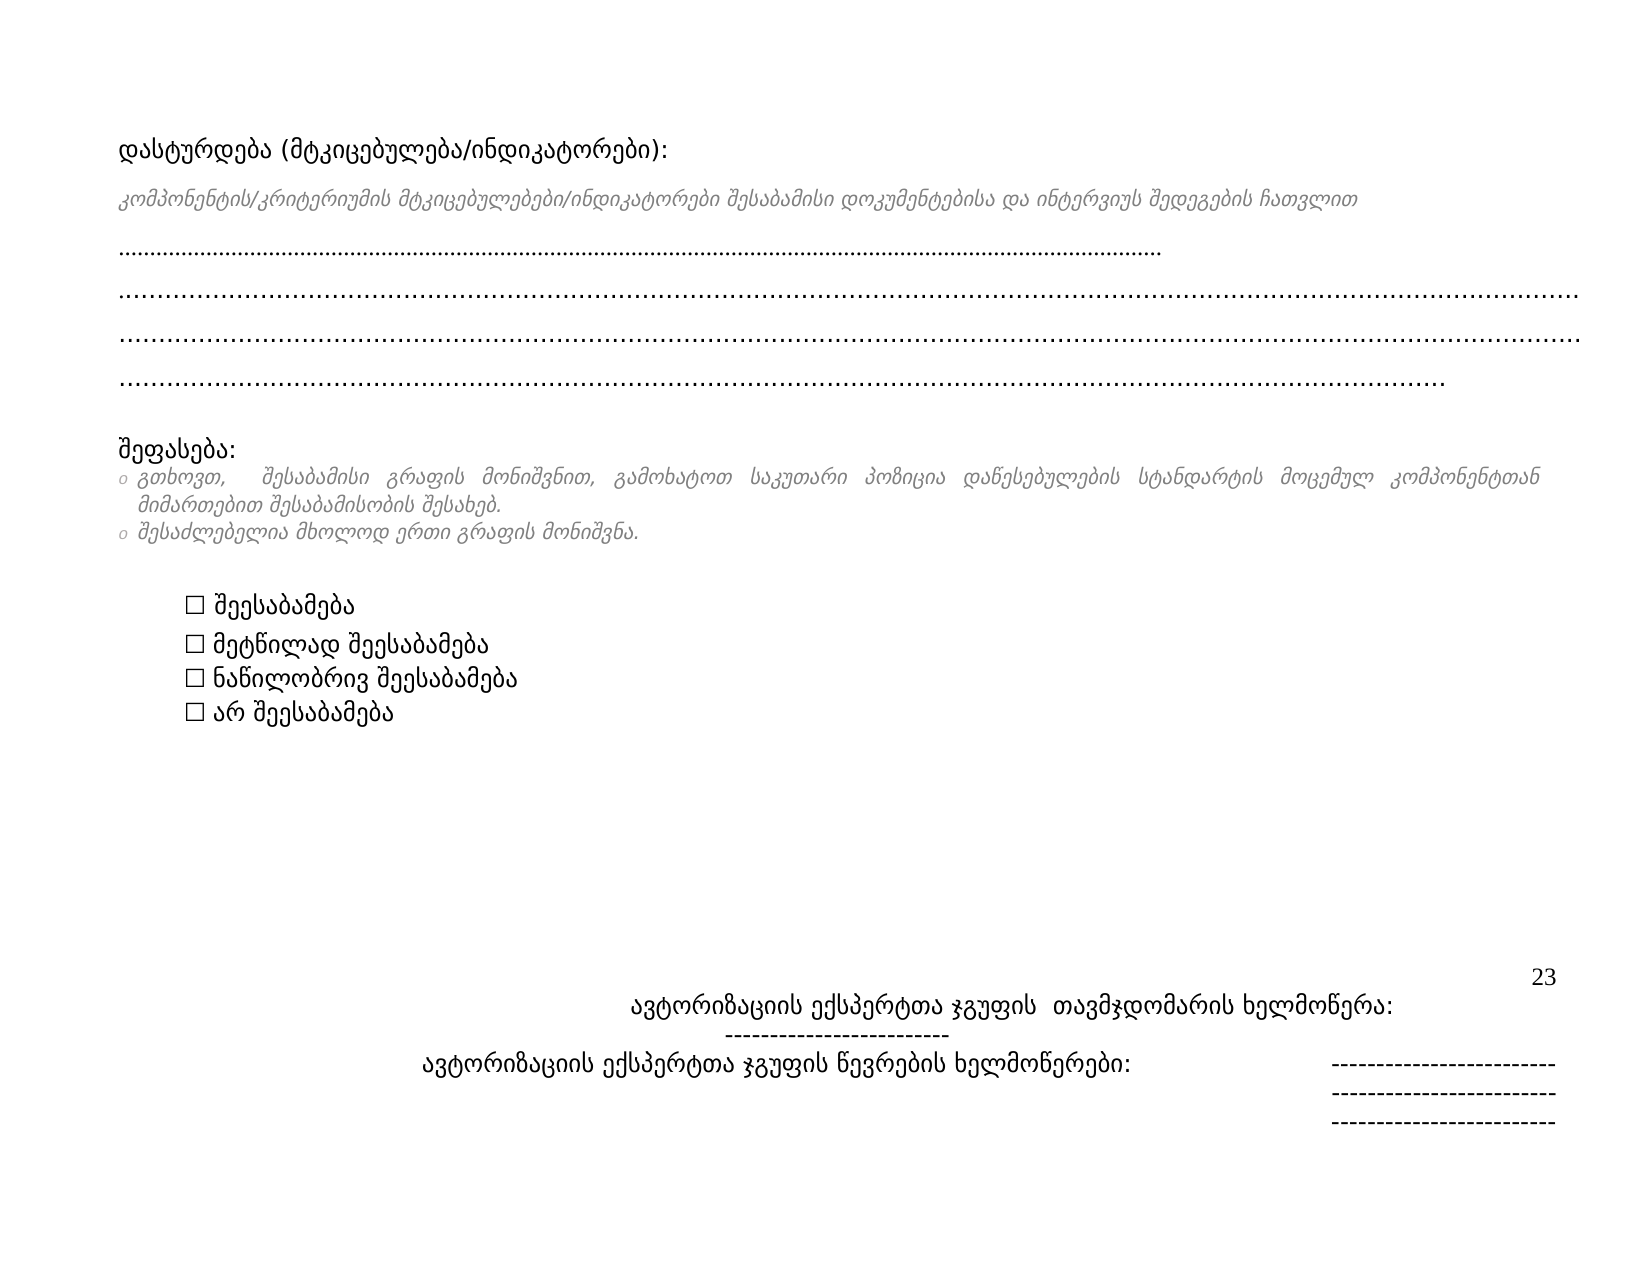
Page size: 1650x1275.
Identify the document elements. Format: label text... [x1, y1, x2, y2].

list შესაძლებელია მხოლოდ ერთი გრაფის მონიშვნა. [118, 521, 1539, 545]
text ნაწილობრივ შეესაბამება [184, 661, 1556, 695]
text მეტწილად შეესაბამება [184, 627, 1556, 661]
text .............................................................................................................................................................................................................................................................................................................................................................................................................................................................................................................................................................................................................................................................................................................................. [118, 232, 1586, 392]
list გთხოვთ, შესაბამისი გრაფის მონიშვნით, გამოხატოთ საკუთარი პოზიცია დაწესებულების სტანდარტის მოცემულ კომპონენტთან მიმართებით შესაბამისობის შესახებ. [118, 465, 1539, 517]
text კომპონენტის/კრიტერიუმის მტკიცებულებები/ინდიკატორები შესაბამისი დოკუმენტებისა და ინტერვიუს შედეგების ჩათვლით [118, 187, 1586, 212]
text შეფასება: [118, 436, 1556, 465]
text შეესაბამება [184, 588, 1556, 622]
text არ შეესაბამება [118, 695, 1556, 729]
text დასტურდება (მტკიცებულება/ინდიკატორები): [118, 135, 1586, 164]
